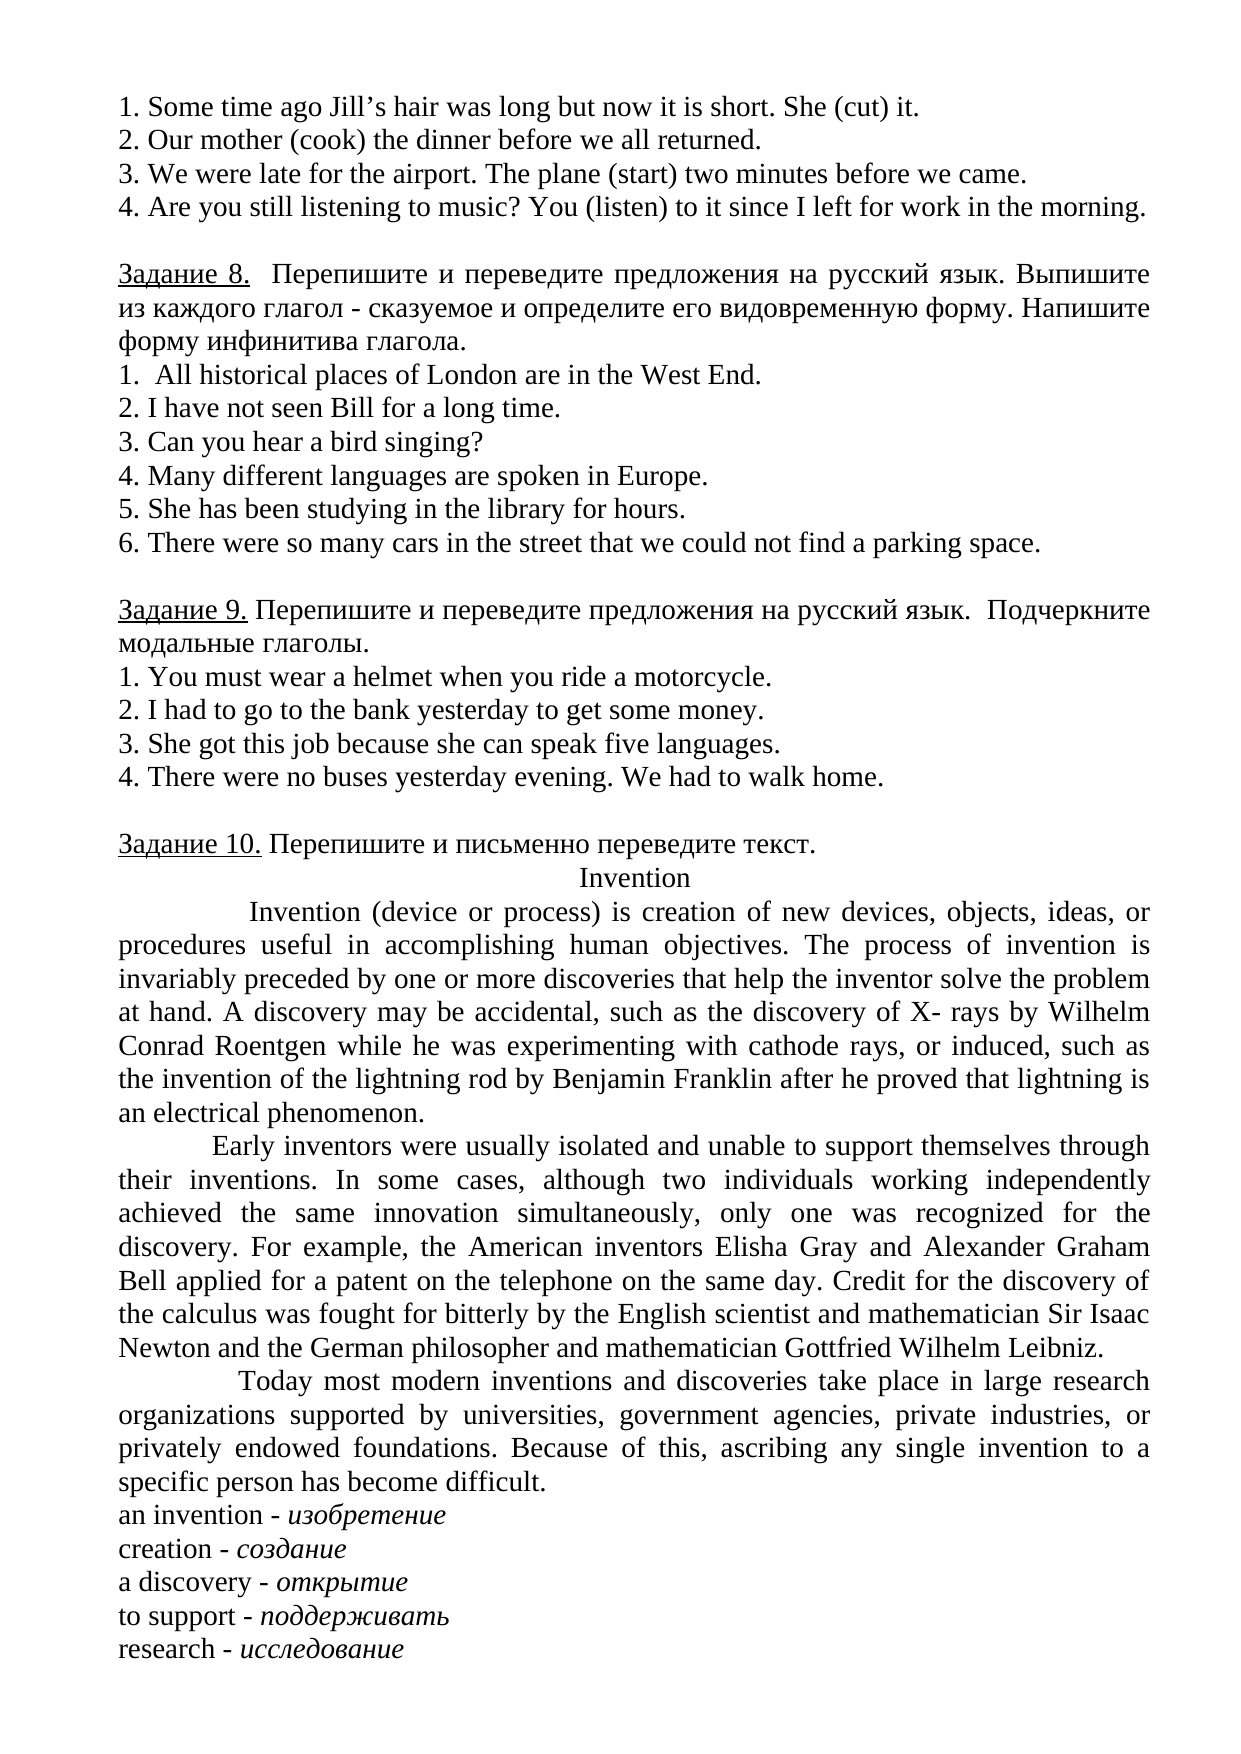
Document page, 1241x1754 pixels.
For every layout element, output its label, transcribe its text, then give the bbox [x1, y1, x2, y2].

text 2. I have not seen Bill for a long time. [118, 391, 1152, 424]
text Задание 10. Перепишите и письменно переведите текст. [118, 827, 1152, 860]
text 3. She got this job because she can speak five languages. [118, 726, 1152, 759]
text 2. I had to go to the bank yesterday to get some money. [118, 692, 1152, 726]
text 4. There were no buses yesterday evening. We had to walk home. [118, 759, 1152, 793]
text 1. All historical places of London are in the West End. [118, 357, 1152, 391]
text Early inventors were usually isolated and unable to support themselves through their inventions. In some cases, although two individuals working independently achieved the same innovation simultaneously, only one was recognized for the discovery. For example, the American inventors Elisha Gray and Alexander Graham Bell applied for a patent on the telephone on the same day. Credit for the discovery of the calculus was fought for bitterly by the English scientist and mathematician Sir Isaac Newton and the German philosopher and mathematician Gottfried Wilhelm Leibniz. [118, 1128, 1152, 1363]
text 5. She has been studying in the library for hours. [118, 491, 1152, 525]
text 3. Can you hear a bird singing? [118, 424, 1152, 458]
text Today most modern inventions and discoveries take place in large research organizations supported by universities, government agencies, private industries, or privately endowed foundations. Because of this, ascribing any single invention to a specific person has become difficult. [118, 1363, 1152, 1497]
text 2. Our mother (cook) the dinner before we all returned. [118, 122, 1152, 156]
text 1. Some time ago Jill’s hair was long but now it is short. She (cut) it. [118, 89, 1152, 122]
text 6. There were so many cars in the street that we could not find a parking space. [118, 525, 1152, 558]
text Задание 8. Перепишите и переведите предложения на русский язык. Выпишите из каждого глагол - сказуемое и определите его видовременную форму. Напишите форму инфинитива глагола. [118, 256, 1152, 357]
text Invention [118, 860, 1152, 894]
text 1. You must wear a helmet when you ride a motorcycle. [118, 659, 1152, 692]
text 4. Many different languages are spoken in Europe. [118, 458, 1152, 491]
text research - исследование [118, 1632, 1152, 1665]
text to support - поддерживать [118, 1598, 1152, 1632]
text 4. Are you still listening to music? You (listen) to it since I left for work in the morning. [118, 189, 1152, 223]
text creation - создание [118, 1531, 1152, 1564]
text 3. We were late for the airport. The plane (start) two minutes before we came. [118, 156, 1152, 189]
text a discovery - открытие [118, 1564, 1152, 1598]
text Задание 9. Перепишите и переведите предложения на русский язык. Подчеркните модальные глаголы. [118, 592, 1152, 659]
text Invention (device or process) is creation of new devices, objects, ideas, or procedures useful in accomplishing human objectives. The process of invention is invariably preceded by one or more discoveries that help the inventor solve the problem at hand. A discovery may be accidental, such as the discovery of X- rays by Wilhelm Conrad Roentgen while he was experimenting with cathode rays, or induced, such as the invention of the lightning rod by Benjamin Franklin after he proved that lightning is an electrical phenomenon. [118, 894, 1152, 1128]
text an invention - изобретение [118, 1497, 1152, 1531]
